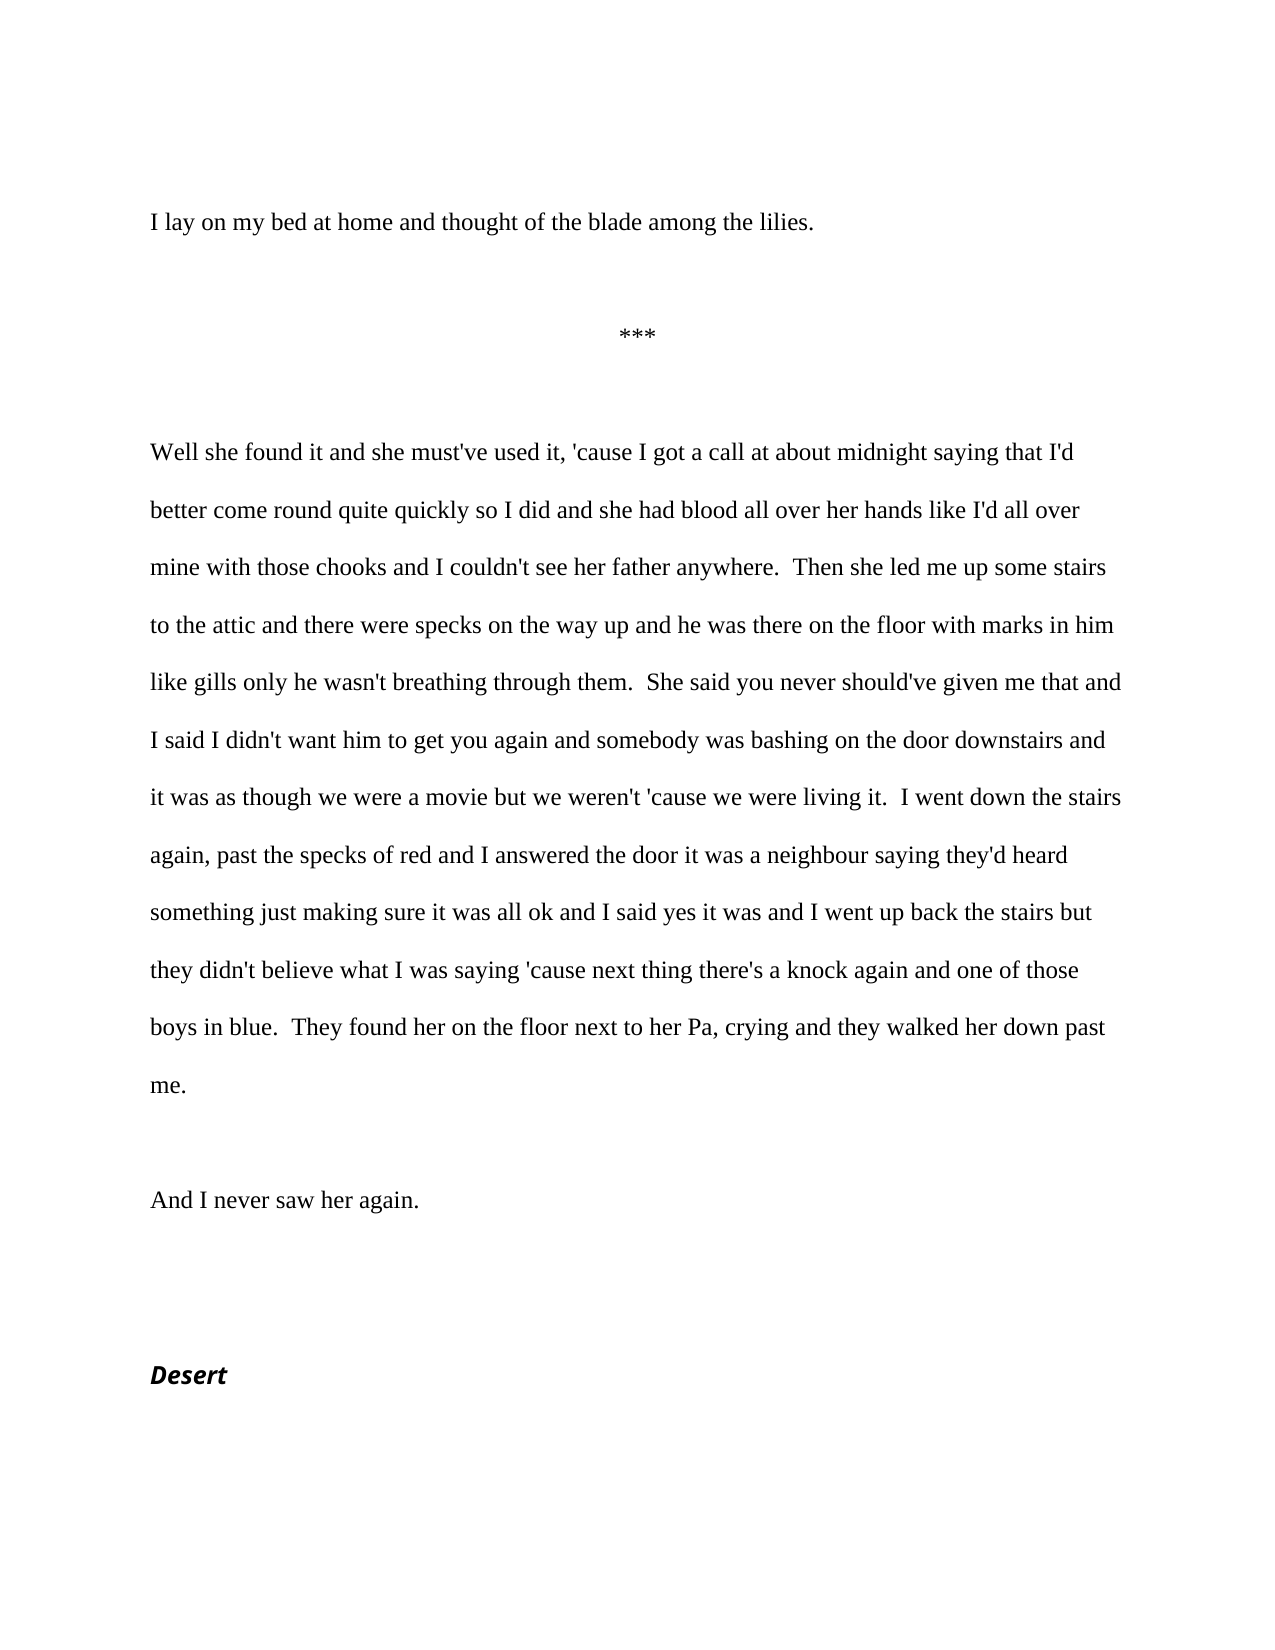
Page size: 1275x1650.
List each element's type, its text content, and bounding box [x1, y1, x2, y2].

text Desert [150, 1357, 1125, 1392]
text And I never saw her again. [150, 1185, 1125, 1214]
text Well she found it and she must've used it, 'cause I got a call at about midnight saying that I'd better come round quite quickly so I did and she had blood all over her hands like I'd all over mine with those chooks and I couldn't see her father anywhere. Then she led me up some stairs to the attic and there were specks on the way up and he was there on the floor with marks in him like gills only he wasn't breathing through them. She said you never should've given me that and I said I didn't want him to get you again and somebody was bashing on the door downstairs and it was as though we were a movie but we weren't 'cause we were living it. I went down the stairs again, past the specks of red and I answered the door it was a neighbour saying they'd heard something just making sure it was all ok and I said yes it was and I went up back the stairs but they didn't believe what I was saying 'cause next thing there's a knock again and one of those boys in blue. They found her on the floor next to her Pa, crying and they walked her down past me. [150, 437, 1125, 1099]
text I lay on my bed at home and thought of the blade among the lilies. [150, 207, 1125, 236]
text *** [150, 322, 1125, 351]
